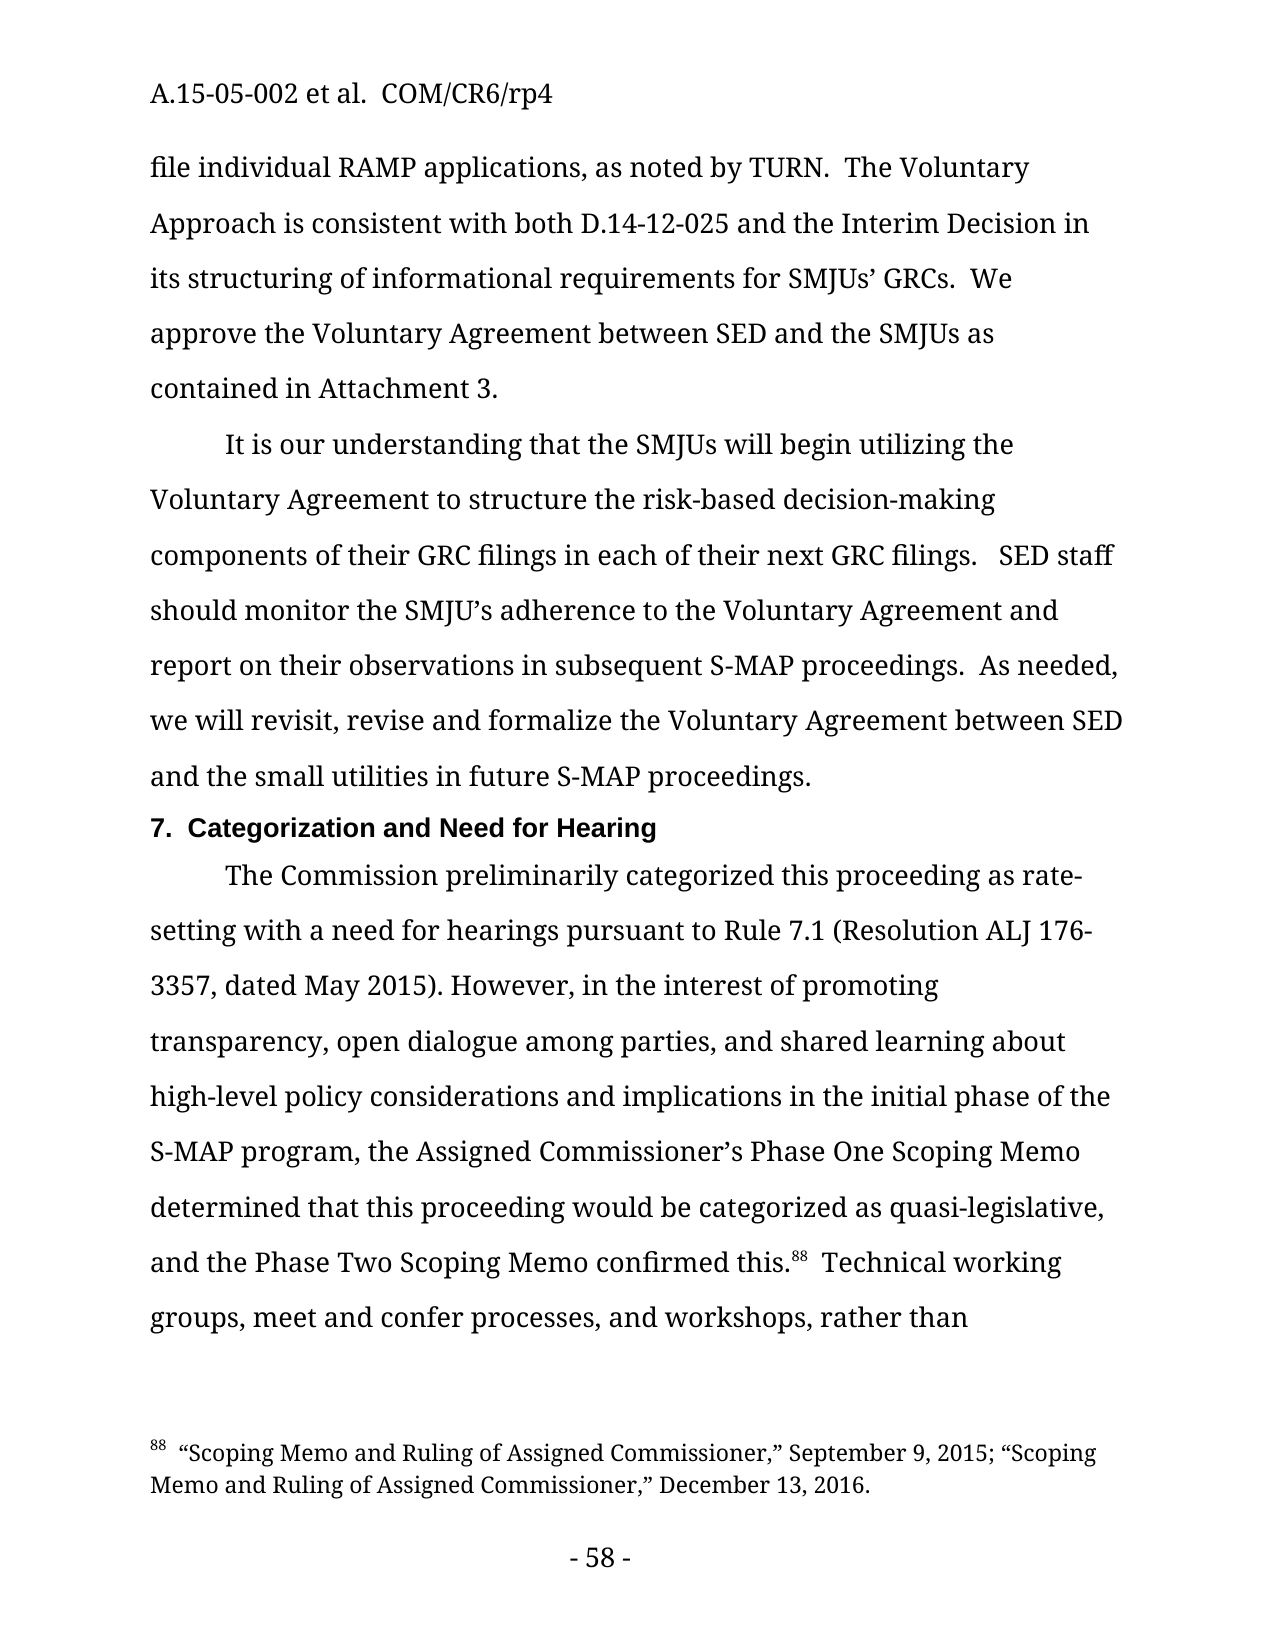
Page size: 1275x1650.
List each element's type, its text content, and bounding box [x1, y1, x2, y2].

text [150, 856, 1125, 1336]
subtitle 7. Categorization and Need for Hearing [150, 812, 1125, 844]
text It is our understanding that the SMJUs will begin utilizing the Voluntary Agreement to structure the risk-based decision-making components of their GRC filings in each of their next GRC filings. SED staff should monitor the SMJU’s adherence to the Voluntary Agreement and report on their observations in subsequent S-MAP proceedings. As needed, we will revisit, revise and formalize the Voluntary Agreement between SED and the small utilities in future S-MAP proceedings. [150, 425, 1125, 794]
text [150, 149, 1125, 407]
